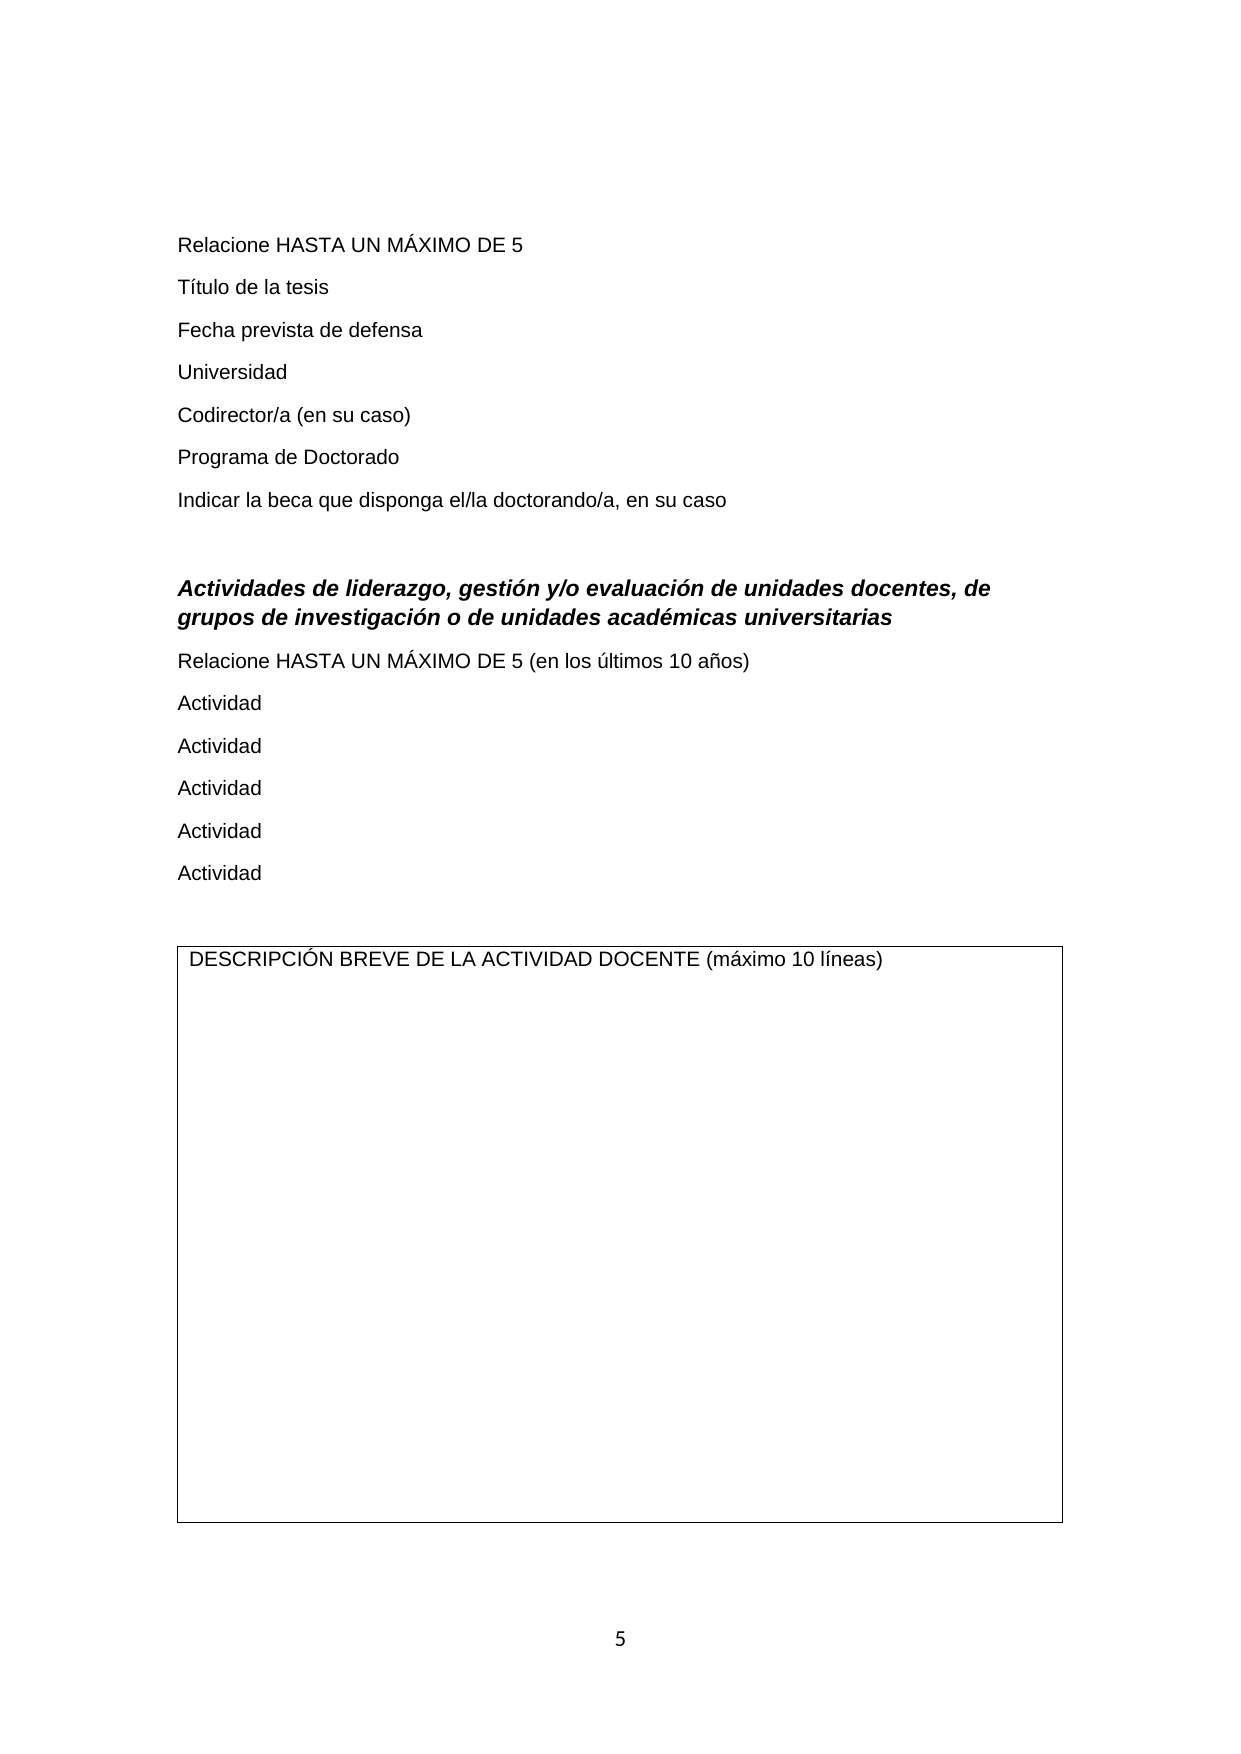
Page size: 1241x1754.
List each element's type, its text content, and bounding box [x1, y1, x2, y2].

text Actividad [177, 691, 1063, 715]
text Actividad [177, 776, 1063, 800]
text Actividad [177, 734, 1063, 758]
text Codirector/a (en su caso) [177, 403, 1063, 427]
text Universidad [177, 360, 1063, 384]
text Actividades de liderazgo, gestión y/o evaluación de unidades docentes, de grupos de investigación o de unidades académicas universitarias [177, 575, 1063, 630]
text Indicar la beca que disponga el/la doctorando/a, en su caso [177, 488, 1063, 512]
text Actividad [177, 819, 1063, 843]
text Relacione HASTA UN MÁXIMO DE 5 [177, 233, 1063, 257]
text Relacione HASTA UN MÁXIMO DE 5 (en los últimos 10 años) [177, 649, 1063, 673]
table_header DESCRIPCIÓN BREVE DE LA ACTIVIDAD DOCENTE (máximo 10 líneas) [178, 947, 1062, 1522]
text Fecha prevista de defensa [177, 318, 1063, 342]
text Actividad [177, 861, 1063, 885]
text Programa de Doctorado [177, 445, 1063, 469]
text Título de la tesis [177, 275, 1063, 299]
